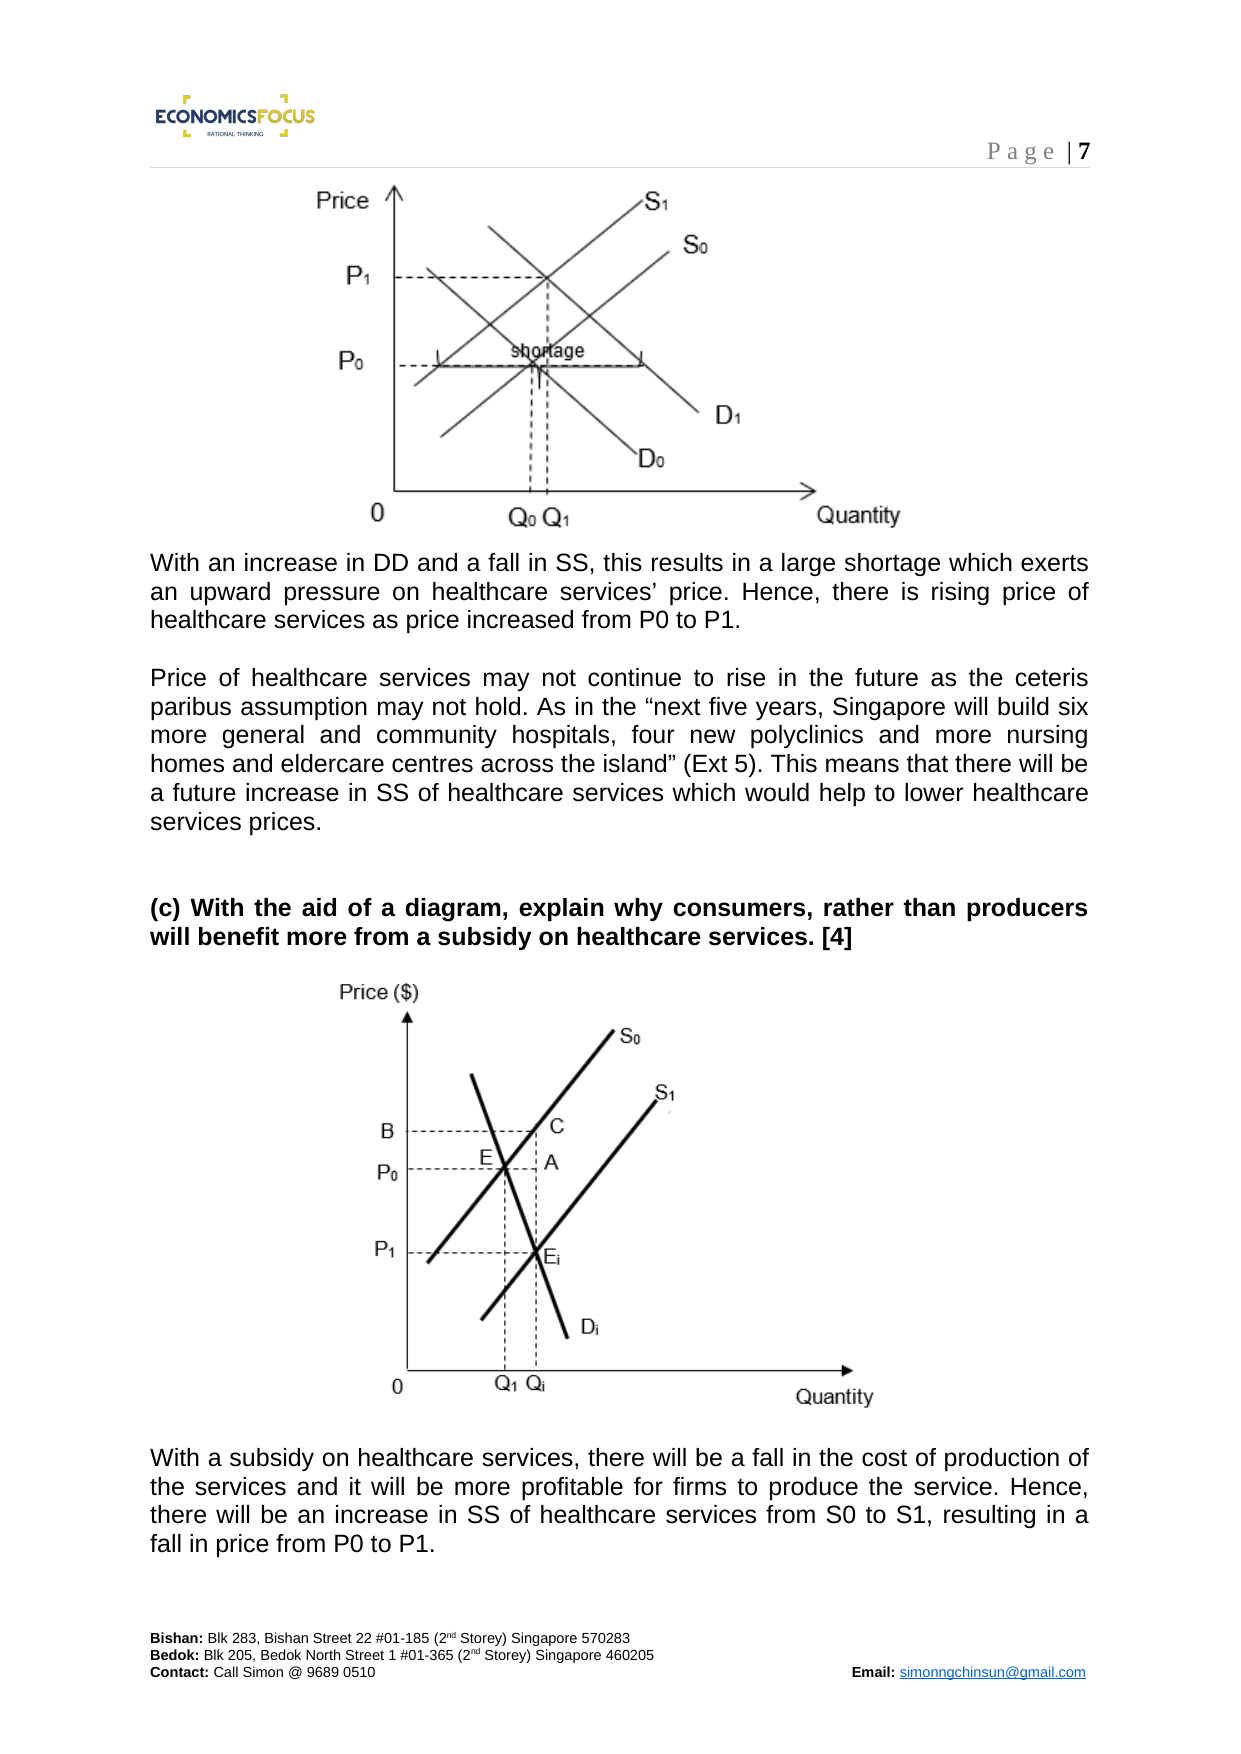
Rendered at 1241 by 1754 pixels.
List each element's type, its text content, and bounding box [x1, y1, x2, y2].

picture [301, 168, 939, 548]
text (c) With the aid of a diagram, explain why consumers, rather than producers will benefit more from a subsidy on healthcare services. [4] [150, 893, 1090, 950]
picture [150, 73, 322, 160]
picture [328, 978, 912, 1414]
text With an increase in DD and a fall in SS, this results in a large shortage which exerts an upward pressure on healthcare services’ price. Hence, there is rising price of healthcare services as price increased from P0 to P1. [150, 548, 1090, 634]
text Price of healthcare services may not continue to rise in the future as the ceteris paribus assumption may not hold. As in the “next five years, Singapore will build six more general and community hospitals, four new polyclinics and more nursing homes and eldercare centres across the island” (Ext 5). This means that there will be a future increase in SS of healthcare services which would help to lower healthcare services prices. [150, 663, 1090, 835]
text With a subsidy on healthcare services, there will be a fall in the cost of production of the services and it will be more profitable for firms to produce the service. Hence, there will be an increase in SS of healthcare services from S0 to S1, resulting in a fall in price from P0 to P1. [150, 1443, 1090, 1558]
